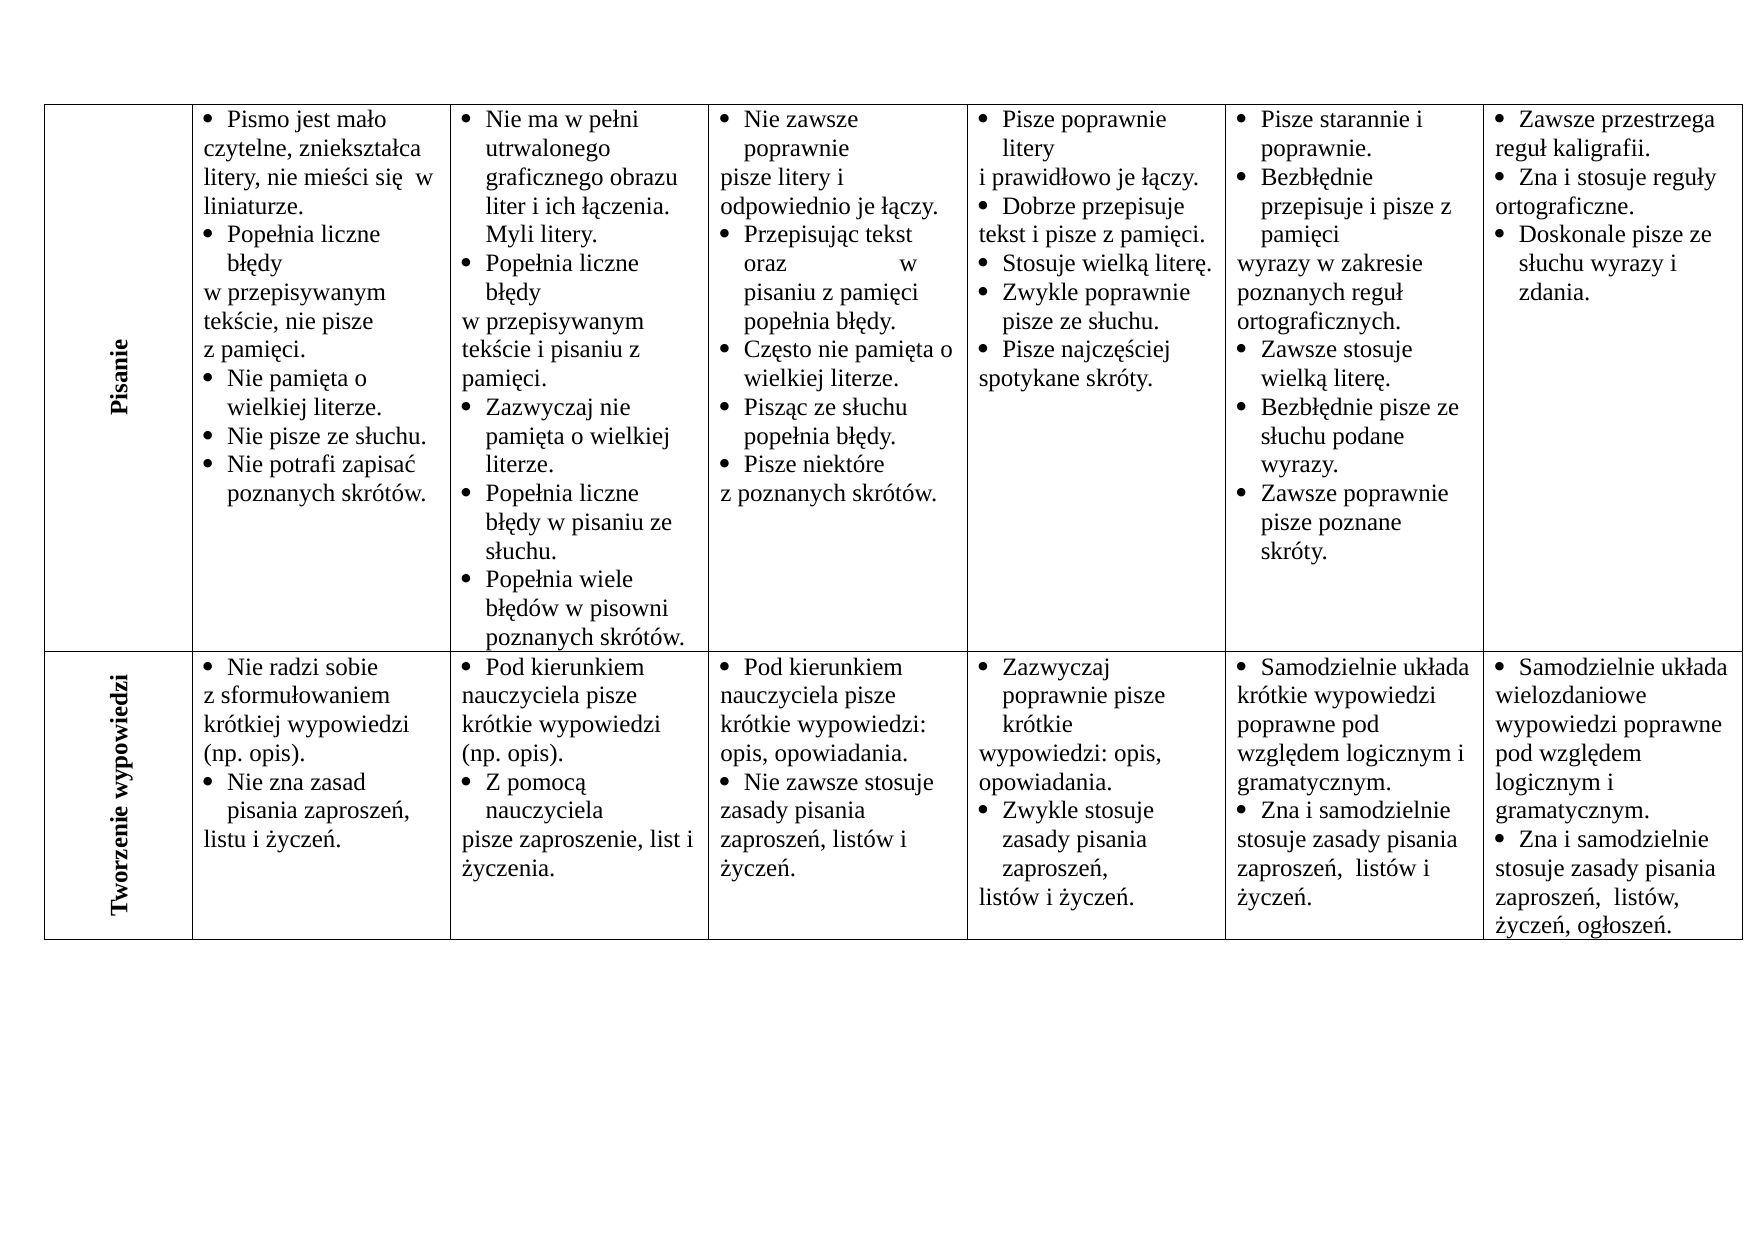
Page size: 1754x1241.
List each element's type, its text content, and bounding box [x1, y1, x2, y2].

table_cell Nie zawsze poprawnie pisze litery i odpowiednio je łączy. Przepisując tekst oraz w pisaniu z pamięci popełnia błędy. Często nie pamięta o wielkiej literze. Pisząc ze słuchu popełnia błędy. Pisze niektóre z poznanych skrótów. [709, 105, 967, 651]
table_cell Zazwyczaj poprawnie pisze krótkie wypowiedzi: opis, opowiadania. Zwykle stosuje zasady pisania zaproszeń, listów i życzeń. [968, 652, 1225, 939]
table_cell Tworzenie wypowiedzi [45, 652, 192, 939]
table_cell Nie radzi sobie z sformułowaniem krótkiej wypowiedzi (np. opis). Nie zna zasad pisania zaproszeń, listu i życzeń. [193, 652, 450, 939]
table_cell Pismo jest mało czytelne, zniekształca litery, nie mieści się w liniaturze. Popełnia liczne błędy w przepisywanym tekście, nie pisze z pamięci. Nie pamięta o wielkiej literze. Nie pisze ze słuchu. Nie potrafi zapisać poznanych skrótów. [193, 105, 450, 651]
table_cell Pod kierunkiem nauczyciela pisze krótkie wypowiedzi (np. opis). Z pomocą nauczyciela pisze zaproszenie, list i życzenia. [451, 652, 708, 939]
table_cell Pisze poprawnie litery i prawidłowo je łączy. Dobrze przepisuje tekst i pisze z pamięci. Stosuje wielką literę. Zwykle poprawnie pisze ze słuchu. Pisze najczęściej spotykane skróty. [968, 105, 1225, 651]
table_cell Samodzielnie układa wielozdaniowe wypowiedzi poprawne pod względem logicznym i gramatycznym. Zna i samodzielnie stosuje zasady pisania zaproszeń, listów, życzeń, ogłoszeń. [1484, 652, 1742, 939]
table_cell Zawsze przestrzega reguł kaligrafii. Zna i stosuje reguły ortograficzne. Doskonale pisze ze słuchu wyrazy i zdania. [1484, 105, 1742, 651]
table_cell Samodzielnie układa krótkie wypowiedzi poprawne pod względem logicznym i gramatycznym. Zna i samodzielnie stosuje zasady pisania zaproszeń, listów i życzeń. [1226, 652, 1483, 939]
table_cell Pisze starannie i poprawnie. Bezbłędnie przepisuje i pisze z pamięci wyrazy w zakresie poznanych reguł ortograficznych. Zawsze stosuje wielką literę. Bezbłędnie pisze ze słuchu podane wyrazy. Zawsze poprawnie pisze poznane skróty. [1226, 105, 1483, 651]
table_cell Pisanie [45, 105, 192, 651]
table_cell Pod kierunkiem nauczyciela pisze krótkie wypowiedzi: opis, opowiadania. Nie zawsze stosuje zasady pisania zaproszeń, listów i życzeń. [709, 652, 967, 939]
table_cell Nie ma w pełni utrwalonego graficznego obrazu liter i ich łączenia. Myli litery. Popełnia liczne błędy w przepisywanym tekście i pisaniu z pamięci. Zazwyczaj nie pamięta o wielkiej literze. Popełnia liczne błędy w pisaniu ze słuchu. Popełnia wiele błędów w pisowni poznanych skrótów. [451, 105, 708, 651]
